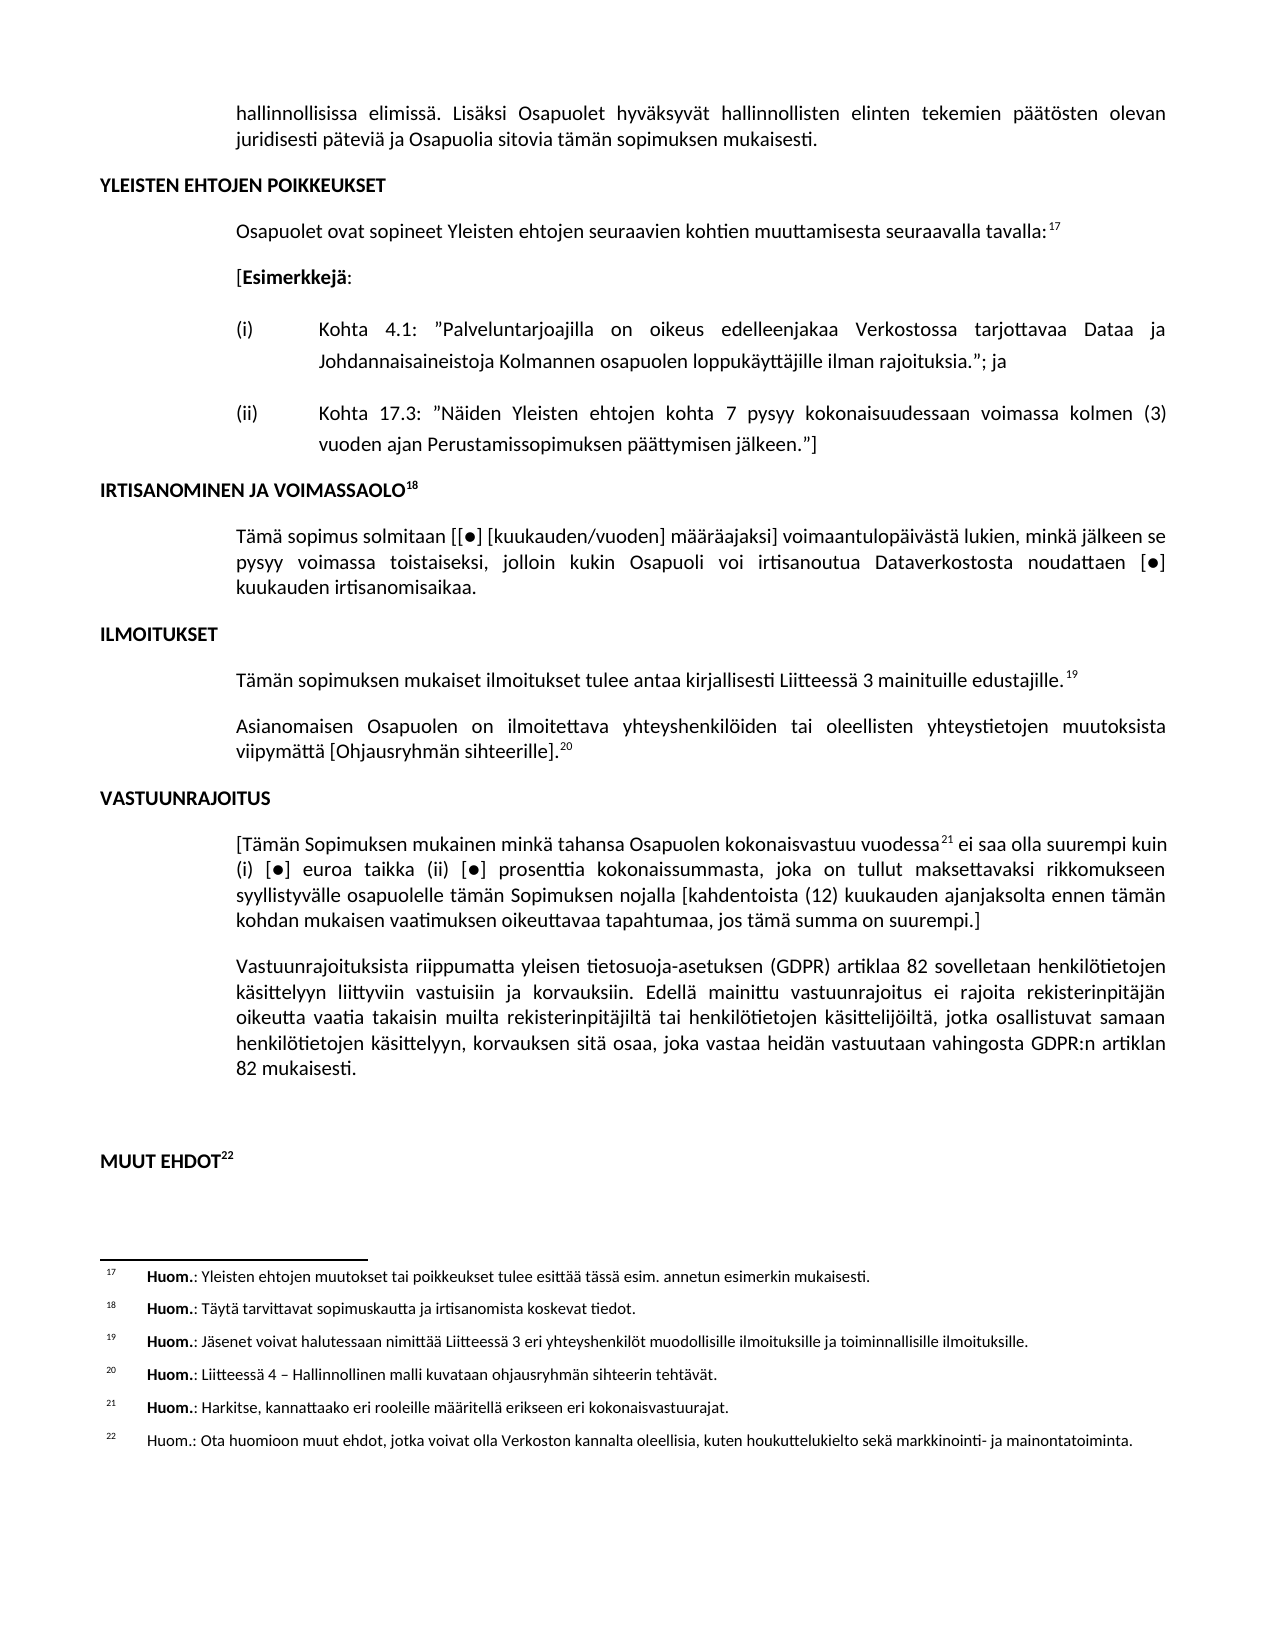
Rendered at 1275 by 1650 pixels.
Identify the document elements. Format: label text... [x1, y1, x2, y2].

text Tämä sopimus solmitaan [[●] [kuukauden/vuoden] määräajaksi] voimaantulopäivästä lukien, minkä jälkeen se pysyy voimassa toistaiseksi, jolloin kukin Osapuoli voi irtisanoutua Dataverkostosta noudattaen [●] kuukauden irtisanomisaikaa. [236, 524, 1168, 600]
list Kohta 17.3: ”Näiden Yleisten ehtojen kohta 7 pysyy kokonaisuudessaan voimassa kolmen (3) vuoden ajan Perustamissopimuksen päättymisen jälkeen.”] [236, 394, 1168, 457]
subtitle Muut ehdot [100, 1148, 1168, 1173]
subtitle Yleisten ehtojen poikkeukset [100, 172, 1168, 197]
subtitle Ilmoitukset [100, 621, 1168, 646]
text Osapuolet ovat sopineet Yleisten ehtojen seuraavien kohtien muuttamisesta seuraavalla tavalla: [236, 218, 1168, 244]
subtitle Vastuunrajoitus [100, 785, 1168, 810]
text Osapuolet suostuvat nimittämään tarvittavat edustajat hallinnollisiin elimiin Liitteessä 4 kuvatulla tavalla, ja Osapuolet esittävät ja takaavat, että niiden edustajilla on tarvittava valtuutus edustaa asianomaista Osapuolta hallinnollisissa elimissä. Lisäksi Osapuolet hyväksyvät hallinnollisten elinten tekemien päätösten olevan juridisesti päteviä ja Osapuolia sitovia tämän sopimuksen mukaisesti. [236, 100, 1168, 151]
text Vastuunrajoituksista riippumatta yleisen tietosuoja-asetuksen (GDPR) artiklaa 82 sovelletaan henkilötietojen käsittelyyn liittyviin vastuisiin ja korvauksiin. Edellä mainittu vastuunrajoitus ei rajoita rekisterinpitäjän oikeutta vaatia takaisin muilta rekisterinpitäjiltä tai henkilötietojen käsittelijöiltä, jotka osallistuvat samaan henkilötietojen käsittelyyn, korvauksen sitä osaa, joka vastaa heidän vastuutaan vahingosta GDPR:n artiklan 82 mukaisesti. [236, 954, 1168, 1081]
text Asianomaisen Osapuolen on ilmoitettava yhteyshenkilöiden tai oleellisten yhteystietojen muutoksista viipymättä [Ohjausryhmän sihteerille]. [236, 713, 1168, 764]
text Tämän sopimuksen mukaiset ilmoitukset tulee antaa kirjallisesti Liitteessä 3 mainituille edustajille. [236, 667, 1168, 692]
list Kohta 4.1: ”Palveluntarjoajilla on oikeus edelleenjakaa Verkostossa tarjottavaa Dataa ja Johdannaisaineistoja Kolmannen osapuolen loppukäyttäjille ilman rajoituksia.”; ja [236, 311, 1168, 373]
text [Esimerkkejä: [236, 264, 1168, 290]
text [Tämän Sopimuksen mukainen minkä tahansa Osapuolen kokonaisvastuu vuodessa ei saa olla suurempi kuin (i) [●] euroa taikka (ii) [●] prosenttia kokonaissummasta, joka on tullut maksettavaksi rikkomukseen syyllistyvälle osapuolelle tämän Sopimuksen nojalla [kahdentoista (12) kuukauden ajanjaksolta ennen tämän kohdan mukaisen vaatimuksen oikeuttavaa tapahtumaa, jos tämä summa on suurempi.] [236, 831, 1168, 933]
subtitle Irtisanominen ja voimassaolo [100, 477, 1168, 503]
